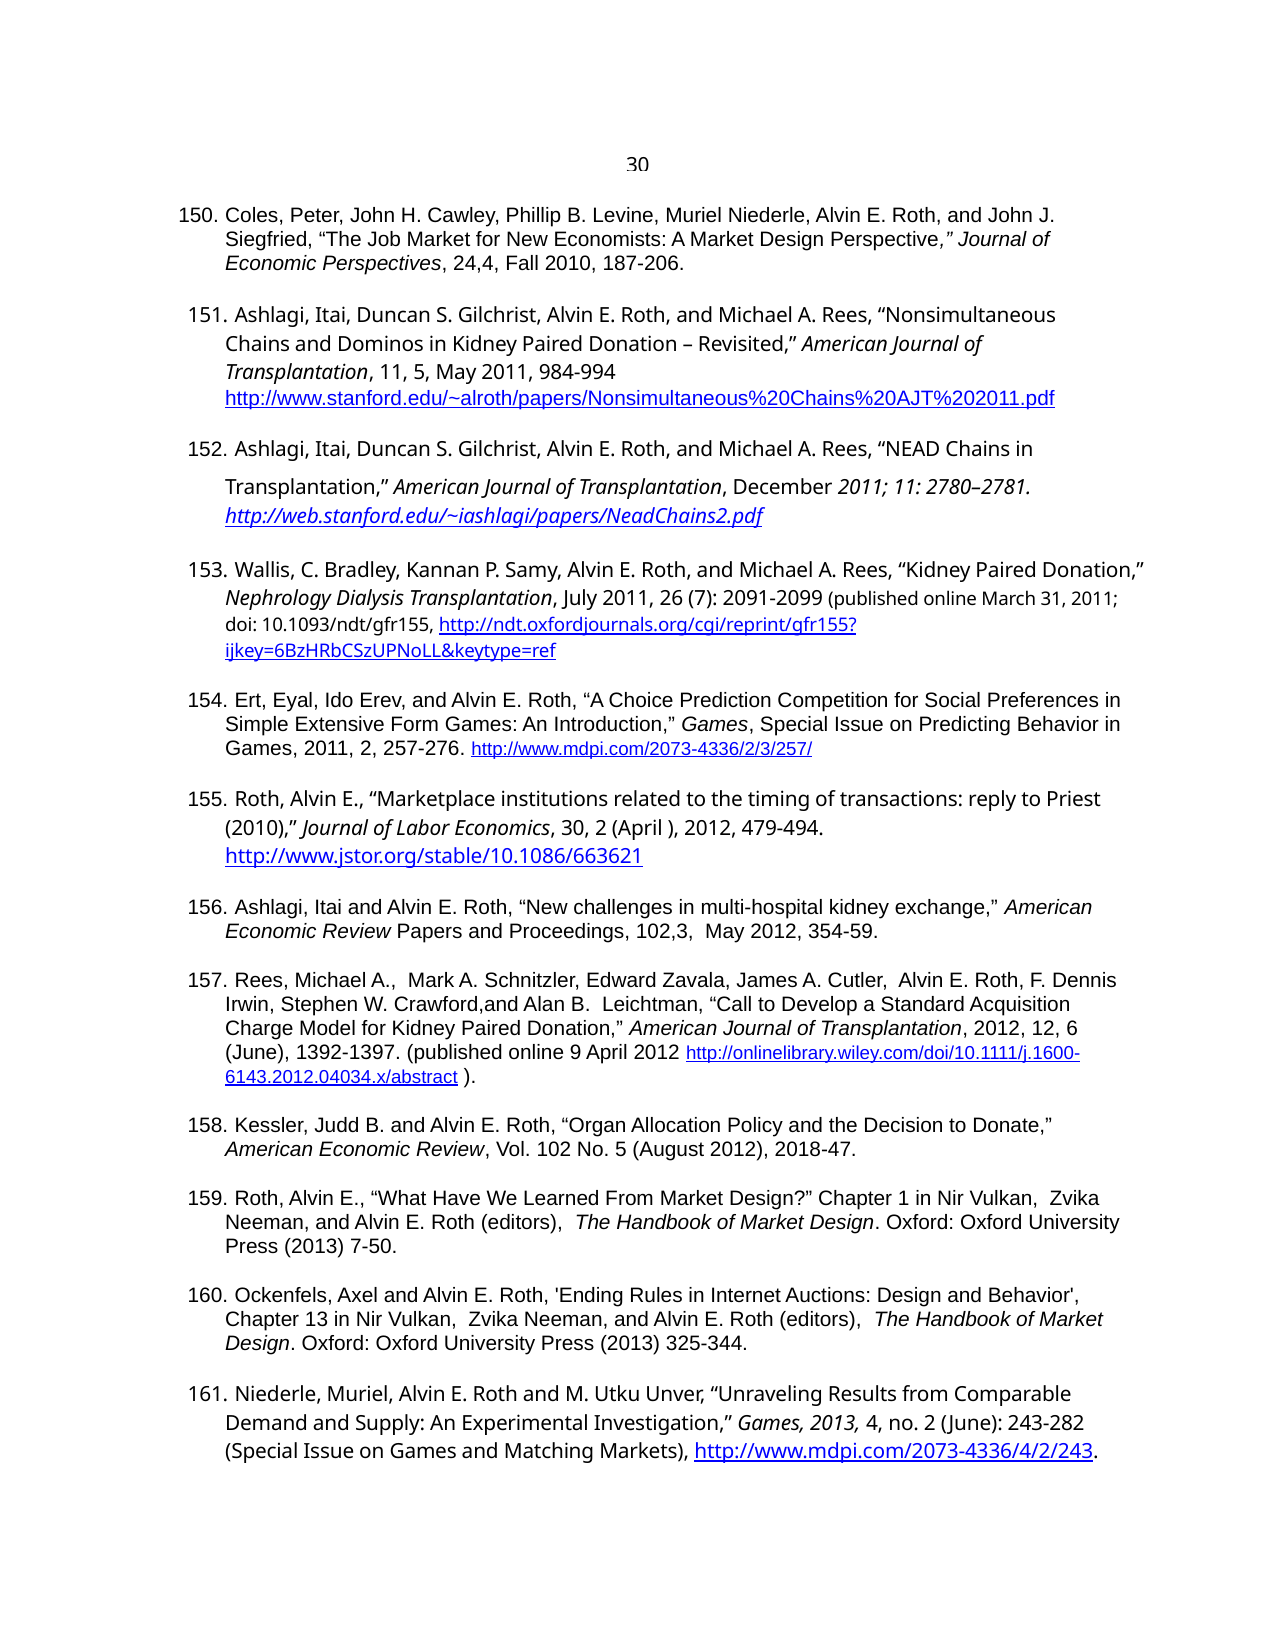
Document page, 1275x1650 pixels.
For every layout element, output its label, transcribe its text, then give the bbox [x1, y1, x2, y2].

title Ashlagi, Itai, Duncan S. Gilchrist, Alvin E. Roth, and Michael A. Rees, “Nonsimultaneous Chains and Dominos in Kidney Paired Donation – Revisited,” American Journal of Transplantation, 11, 5, May 2011, 984-994 http://www.stanford.edu/~alroth/papers/Nonsimultaneous%20Chains%20AJT%202011.pdf [187, 300, 1125, 409]
title Ashlagi, Itai, Duncan S. Gilchrist, Alvin E. Roth, and Michael A. Rees, “NEAD Chains in Transplantation,” American Journal of Transplantation, December 2011; 11: 2780–2781. http://web.stanford.edu/~iashlagi/papers/NeadChains2.pdf [187, 434, 1125, 530]
title Kessler, Judd B. and Alvin E. Roth, “Organ Allocation Policy and the Decision to Donate,” American Economic Review, Vol. 102 No. 5 (August 2012), 2018-47. [187, 1113, 1125, 1161]
title Wallis, C. Bradley, Kannan P. Samy, Alvin E. Roth, and Michael A. Rees, “Kidney Paired Donation,” Nephrology Dialysis Transplantation, July 2011, 26 (7): 2091-2099 (published online March 31, 2011; doi: 10.1093/ndt/gfr155, http://ndt.oxfordjournals.org/cgi/reprint/gfr155?ijkey=6BzHRbCSzUPNoLL&keytype=ref [187, 555, 1144, 663]
title Ockenfels, Axel and Alvin E. Roth, 'Ending Rules in Internet Auctions: Design and Behavior', Chapter 13 in Nir Vulkan, Zvika Neeman, and Alvin E. Roth (editors), The Handbook of Market Design. Oxford: Oxford University Press (2013) 325-344. [187, 1282, 1125, 1354]
title Niederle, Muriel, Alvin E. Roth and M. Utku Unver, “Unraveling Results from Comparable Demand and Supply: An Experimental Investigation,” Games, 2013, 4, no. 2 (June): 243-282 (Special Issue on Games and Matching Markets), http://www.mdpi.com/2073-4336/4/2/243. [187, 1379, 1125, 1464]
title Roth, Alvin E., “Marketplace institutions related to the timing of transactions: reply to Priest (2010),” Journal of Labor Economics, 30, 2 (April ), 2012, 479-494. http://www.jstor.org/stable/10.1086/663621 [187, 784, 1125, 870]
title Ert, Eyal, Ido Erev, and Alvin E. Roth, “A Choice Prediction Competition for Social Preferences in Simple Extensive Form Games: An Introduction,” Games, Special Issue on Predicting Behavior in Games, 2011, 2, 257-276. http://www.mdpi.com/2073-4336/2/3/257/ [187, 688, 1125, 759]
title Rees, Michael A., Mark A. Schnitzler, Edward Zavala, James A. Cutler, Alvin E. Roth, F. Dennis Irwin, Stephen W. Crawford,and Alan B. Leichtman, “Call to Develop a Standard Acquisition Charge Model for Kidney Paired Donation,” American Journal of Transplantation, 2012, 12, 6 (June), 1392-1397. (published online 9 April 2012 http://onlinelibrary.wiley.com/doi/10.1111/j.1600-6143.2012.04034.x/abstract ). [187, 968, 1125, 1088]
title Roth, Alvin E., “What Have We Learned From Market Design?” Chapter 1 in Nir Vulkan, Zvika Neeman, and Alvin E. Roth (editors), The Handbook of Market Design. Oxford: Oxford University Press (2013) 7-50. [187, 1186, 1125, 1257]
title Coles, Peter, John H. Cawley, Phillip B. Levine, Muriel Niederle, Alvin E. Roth, and John J. Siegfried, “The Job Market for New Economists: A Market Design Perspective,” Journal of Economic Perspectives, 24,4, Fall 2010, 187-206. [178, 203, 1125, 275]
title Ashlagi, Itai and Alvin E. Roth, “New challenges in multi-hospital kidney exchange,” American Economic Review Papers and Proceedings, 102,3, May 2012, 354-59. [187, 895, 1125, 943]
